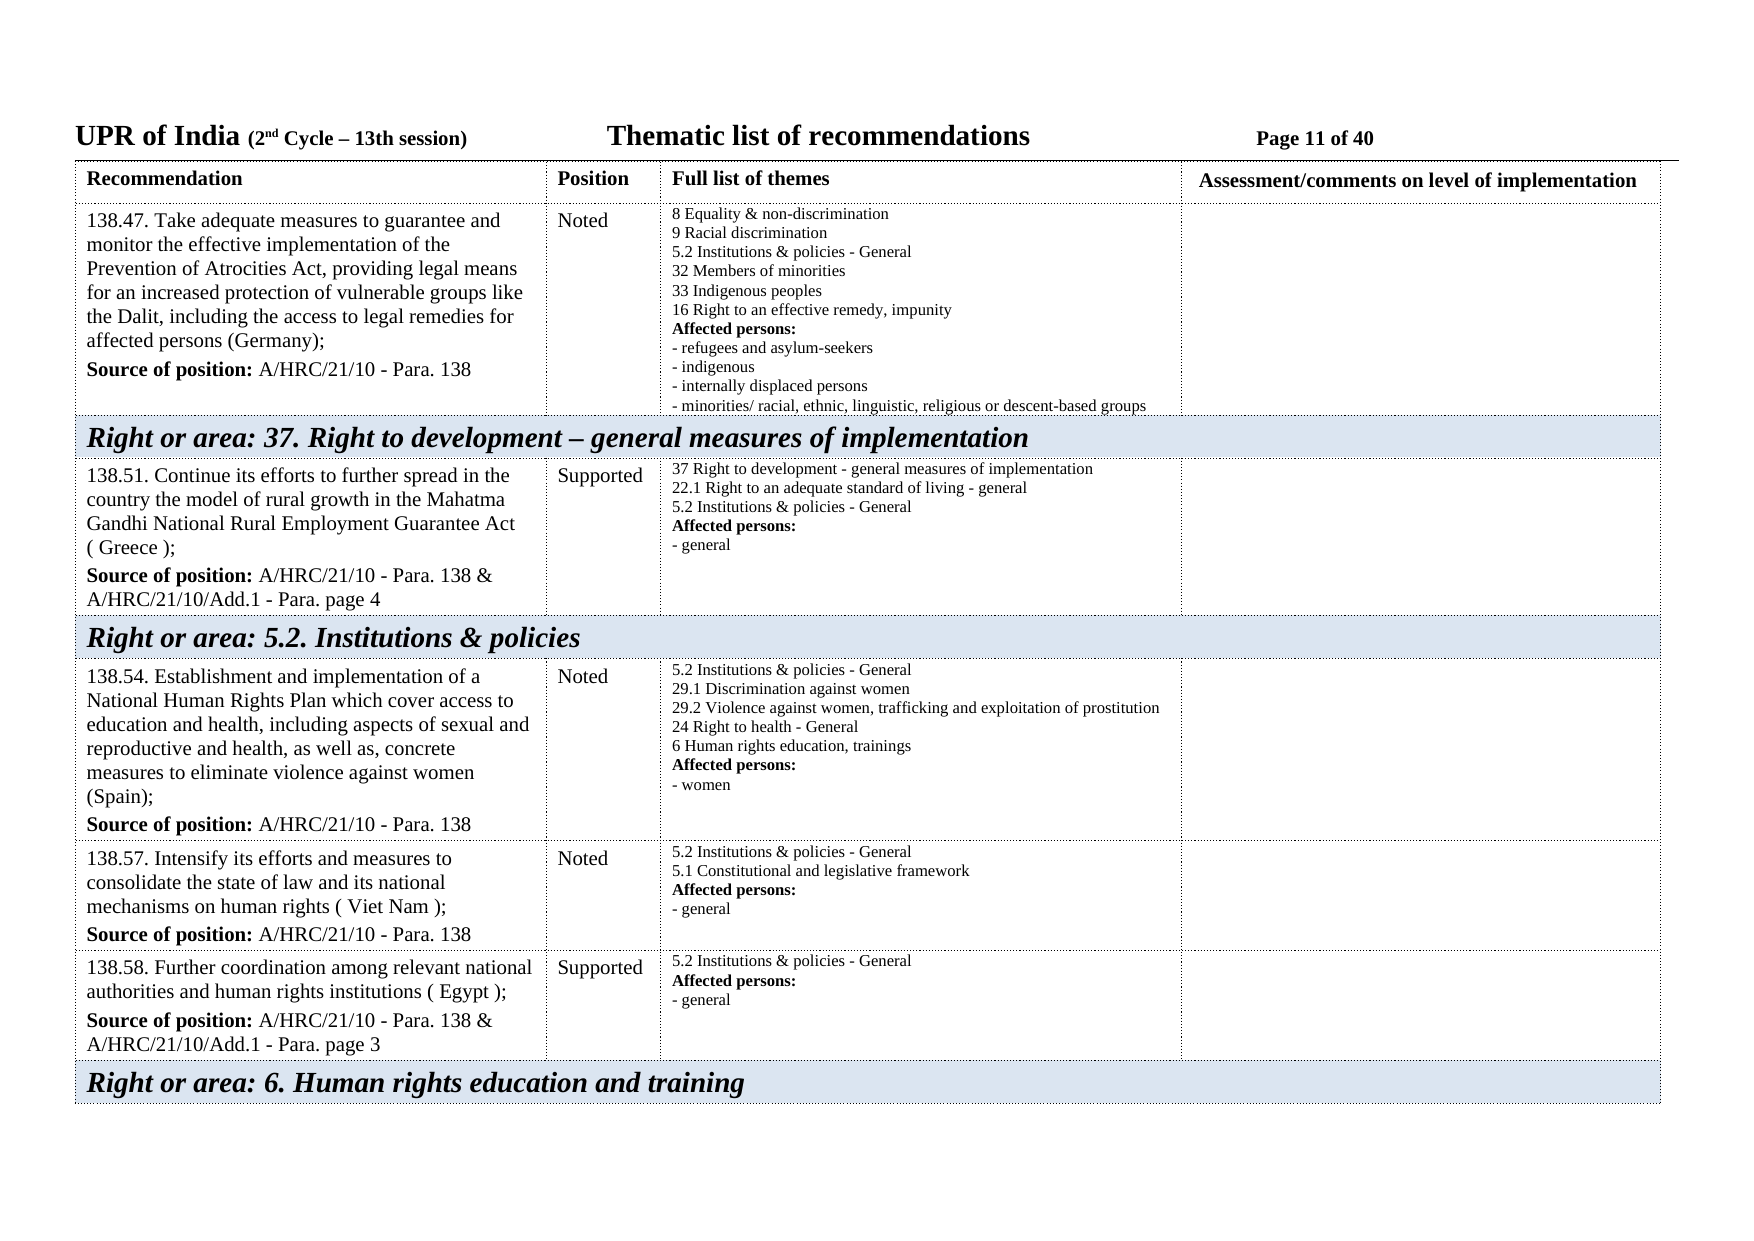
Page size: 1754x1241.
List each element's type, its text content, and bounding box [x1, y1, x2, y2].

table_cell 138.54. Establishment and implementation of a National Human Rights Plan which cover access to education and health, including aspects of sexual and reproductive and health, as well as, concrete measures to eliminate violence against women (Spain); Source of position: A/HRC/21/10 - Para. 138 [75, 658, 546, 840]
table_header Full list of themes [661, 161, 1181, 203]
table_cell [1181, 203, 1661, 414]
table_header Assessment/comments on level of implementation [1181, 161, 1661, 203]
table_cell 138.57. Intensify its efforts and measures to consolidate the state of law and its national mechanisms on human rights ( Viet Nam ); Source of position: A/HRC/21/10 - Para. 138 [75, 840, 546, 950]
table_cell 8 Equality & non-discrimination 9 Racial discrimination 5.2 Institutions & policies - General 32 Members of minorities 33 Indigenous peoples 16 Right to an effective remedy, impunity Affected persons: - refugees and asylum-seekers - indigenous - internally displaced persons - minorities/ racial, ethnic, linguistic, religious or descent-based groups [661, 203, 1181, 414]
table_cell Noted [546, 203, 661, 414]
table_cell [1181, 950, 1661, 1060]
table_cell 5.2 Institutions & policies - General 29.1 Discrimination against women 29.2 Violence against women, trafficking and exploitation of prostitution 24 Right to health - General 6 Human rights education, trainings Affected persons: - women [661, 658, 1181, 840]
table_cell 138.58. Further coordination among relevant national authorities and human rights institutions ( Egypt ); Source of position: A/HRC/21/10 - Para. 138 & A/HRC/21/10/Add.1 - Para. page 3 [75, 950, 546, 1060]
table_header Recommendation [75, 161, 546, 203]
table_cell 138.51. Continue its efforts to further spread in the country the model of rural growth in the Mahatma Gandhi National Rural Employment Guarantee Act ( Greece ); Source of position: A/HRC/21/10 - Para. 138 & A/HRC/21/10/Add.1 - Para. page 4 [75, 458, 546, 615]
table_cell Noted [546, 840, 661, 950]
table_cell [1181, 658, 1661, 840]
table_cell Right or area: 5.2. Institutions & policies [75, 615, 1661, 658]
table_header Position [546, 161, 661, 203]
table_cell Supported [546, 458, 661, 615]
table_cell Supported [546, 950, 661, 1060]
table_cell 37 Right to development - general measures of implementation 22.1 Right to an adequate standard of living - general 5.2 Institutions & policies - General Affected persons: - general [661, 458, 1181, 615]
table_cell [1181, 458, 1661, 615]
table_cell 138.47. Take adequate measures to guarantee and monitor the effective implementation of the Prevention of Atrocities Act, providing legal means for an increased protection of vulnerable groups like the Dalit, including the access to legal remedies for affected persons (Germany); Source of position: A/HRC/21/10 - Para. 138 [75, 203, 546, 414]
table_cell 5.2 Institutions & policies - General Affected persons: - general [661, 950, 1181, 1060]
table_cell 5.2 Institutions & policies - General 5.1 Constitutional and legislative framework Affected persons: - general [661, 840, 1181, 950]
table_cell [1181, 840, 1661, 950]
table_cell Right or area: 37. Right to development – general measures of implementation [75, 415, 1661, 457]
table_cell Right or area: 6. Human rights education and training [75, 1060, 1661, 1103]
table_cell Noted [546, 658, 661, 840]
